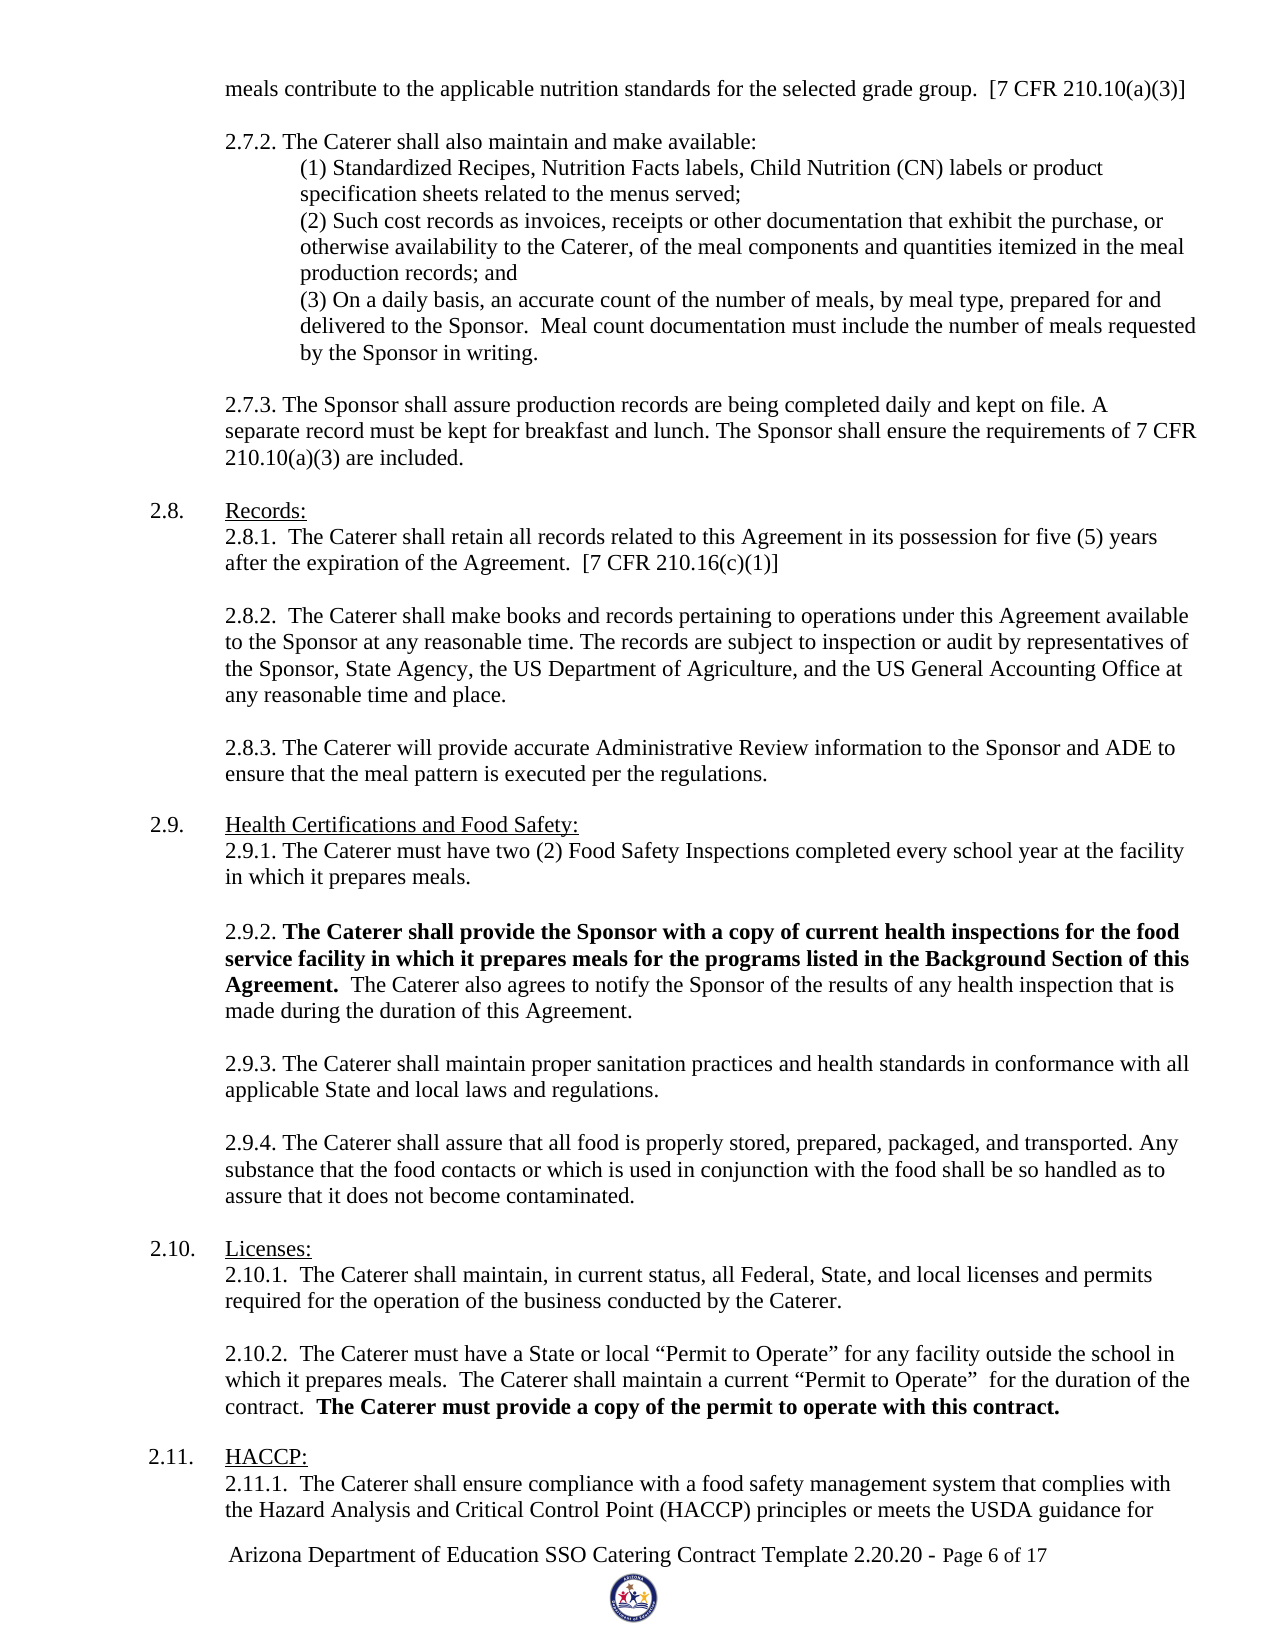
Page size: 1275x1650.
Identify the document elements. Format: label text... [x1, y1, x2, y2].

text 2.9.1. The Caterer must have two (2) Food Safety Inspections completed every school year at the facility in which it prepares meals. [225, 837, 1200, 890]
text 2.9. Health Certifications and Food Safety: [150, 811, 1200, 837]
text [148, 1469, 1200, 1522]
text 2.7.3. The Sponsor shall assure production records are being completed daily and kept on file. A separate record must be kept for breakfast and lunch. The Sponsor shall ensure the requirements of 7 CFR 210.10(a)(3) are included. [225, 391, 1200, 470]
text 2.8.2. The Caterer shall make books and records pertaining to operations under this Agreement available to the Sponsor at any reasonable time. The records are subject to inspection or audit by representatives of the Sponsor, State Agency, the US Department of Agriculture, and the US General Accounting Office at any reasonable time and place. [225, 602, 1200, 707]
text 2.10.2. The Caterer must have a State or local “Permit to Operate” for any facility outside the school in which it prepares meals. The Caterer shall maintain a current “Permit to Operate” for the duration of the contract. The Caterer must provide a copy of the permit to operate with this contract. [150, 1340, 1200, 1419]
text 2.9.2. The Caterer shall provide the Sponsor with a copy of current health inspections for the food service facility in which it prepares meals for the programs listed in the Background Section of this Agreement. The Caterer also agrees to notify the Sponsor of the results of any health inspection that is made during the duration of this Agreement. [225, 918, 1200, 1024]
text 2.8.1. The Caterer shall retain all records related to this Agreement in its possession for five (5) years after the expiration of the Agreement. [7 CFR 210.16(c)(1)] [225, 523, 1200, 576]
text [225, 75, 1200, 128]
text (3) On a daily basis, an accurate count of the number of meals, by meal type, prepared for and delivered to the Sponsor. Meal count documentation must include the number of meals requested by the Sponsor in writing. [300, 286, 1200, 365]
text 2.9.4. The Caterer shall assure that all food is properly stored, prepared, packaged, and transported. Any substance that the food contacts or which is used in conjunction with the food shall be so handled as to assure that it does not become contaminated. [225, 1129, 1200, 1208]
text 2.8.3. The Caterer will provide accurate Administrative Review information to the Sponsor and ADE to ensure that the meal pattern is executed per the regulations. [225, 734, 1200, 787]
text 2.9.3. The Caterer shall maintain proper sanitation practices and health standards in conformance with all applicable State and local laws and regulations. [225, 1050, 1200, 1103]
text (2) Such cost records as invoices, receipts or other documentation that exhibit the purchase, or otherwise availability to the Caterer, of the meal components and quantities itemized in the meal production records; and [300, 207, 1200, 286]
text 2.10. Licenses: [150, 1235, 1200, 1261]
text 2.8. Records: [75, 497, 1200, 523]
text 2.7.2. The Caterer shall also maintain and make available: [150, 128, 1200, 154]
picture [609, 1573, 658, 1623]
text (1) Standardized Recipes, Nutrition Facts labels, Child Nutrition (CN) labels or product specification sheets related to the menus served; [300, 154, 1200, 207]
text 2.11. HACCP: [148, 1443, 1200, 1469]
text 2.10.1. The Caterer shall maintain, in current status, all Federal, State, and local licenses and permits required for the operation of the business conducted by the Caterer. [150, 1261, 1200, 1314]
